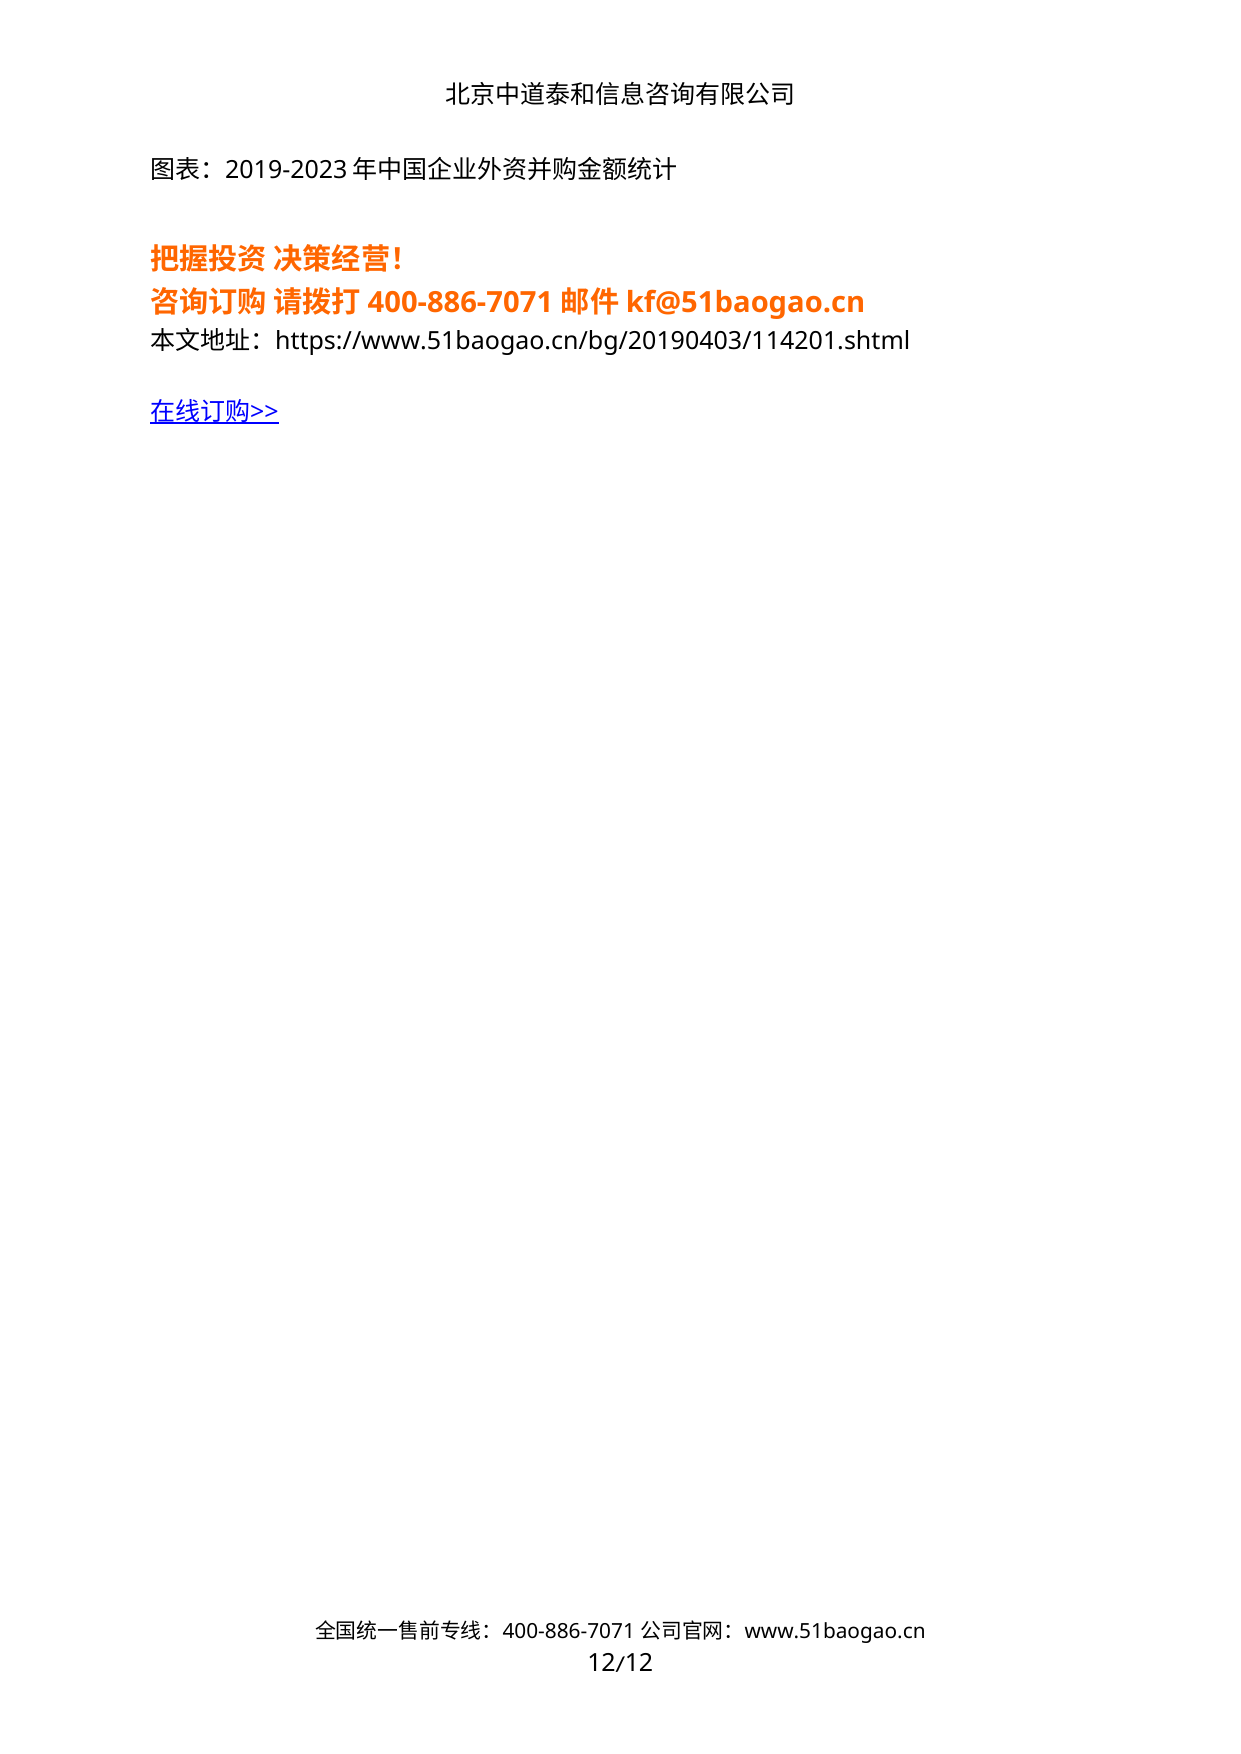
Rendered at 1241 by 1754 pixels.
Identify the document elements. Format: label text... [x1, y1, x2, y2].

text 在线订购>> [150, 357, 1090, 427]
text 图表：2019-2023年中国企业外资并购金额统计 [150, 150, 1090, 186]
text 把握投资 决策经营！咨询订购 请拨打 400-886-7071 邮件 kf@51baogao.cn本文地址：https://www.51baogao.cn/bg/20190403/114201.shtml [150, 202, 1090, 357]
